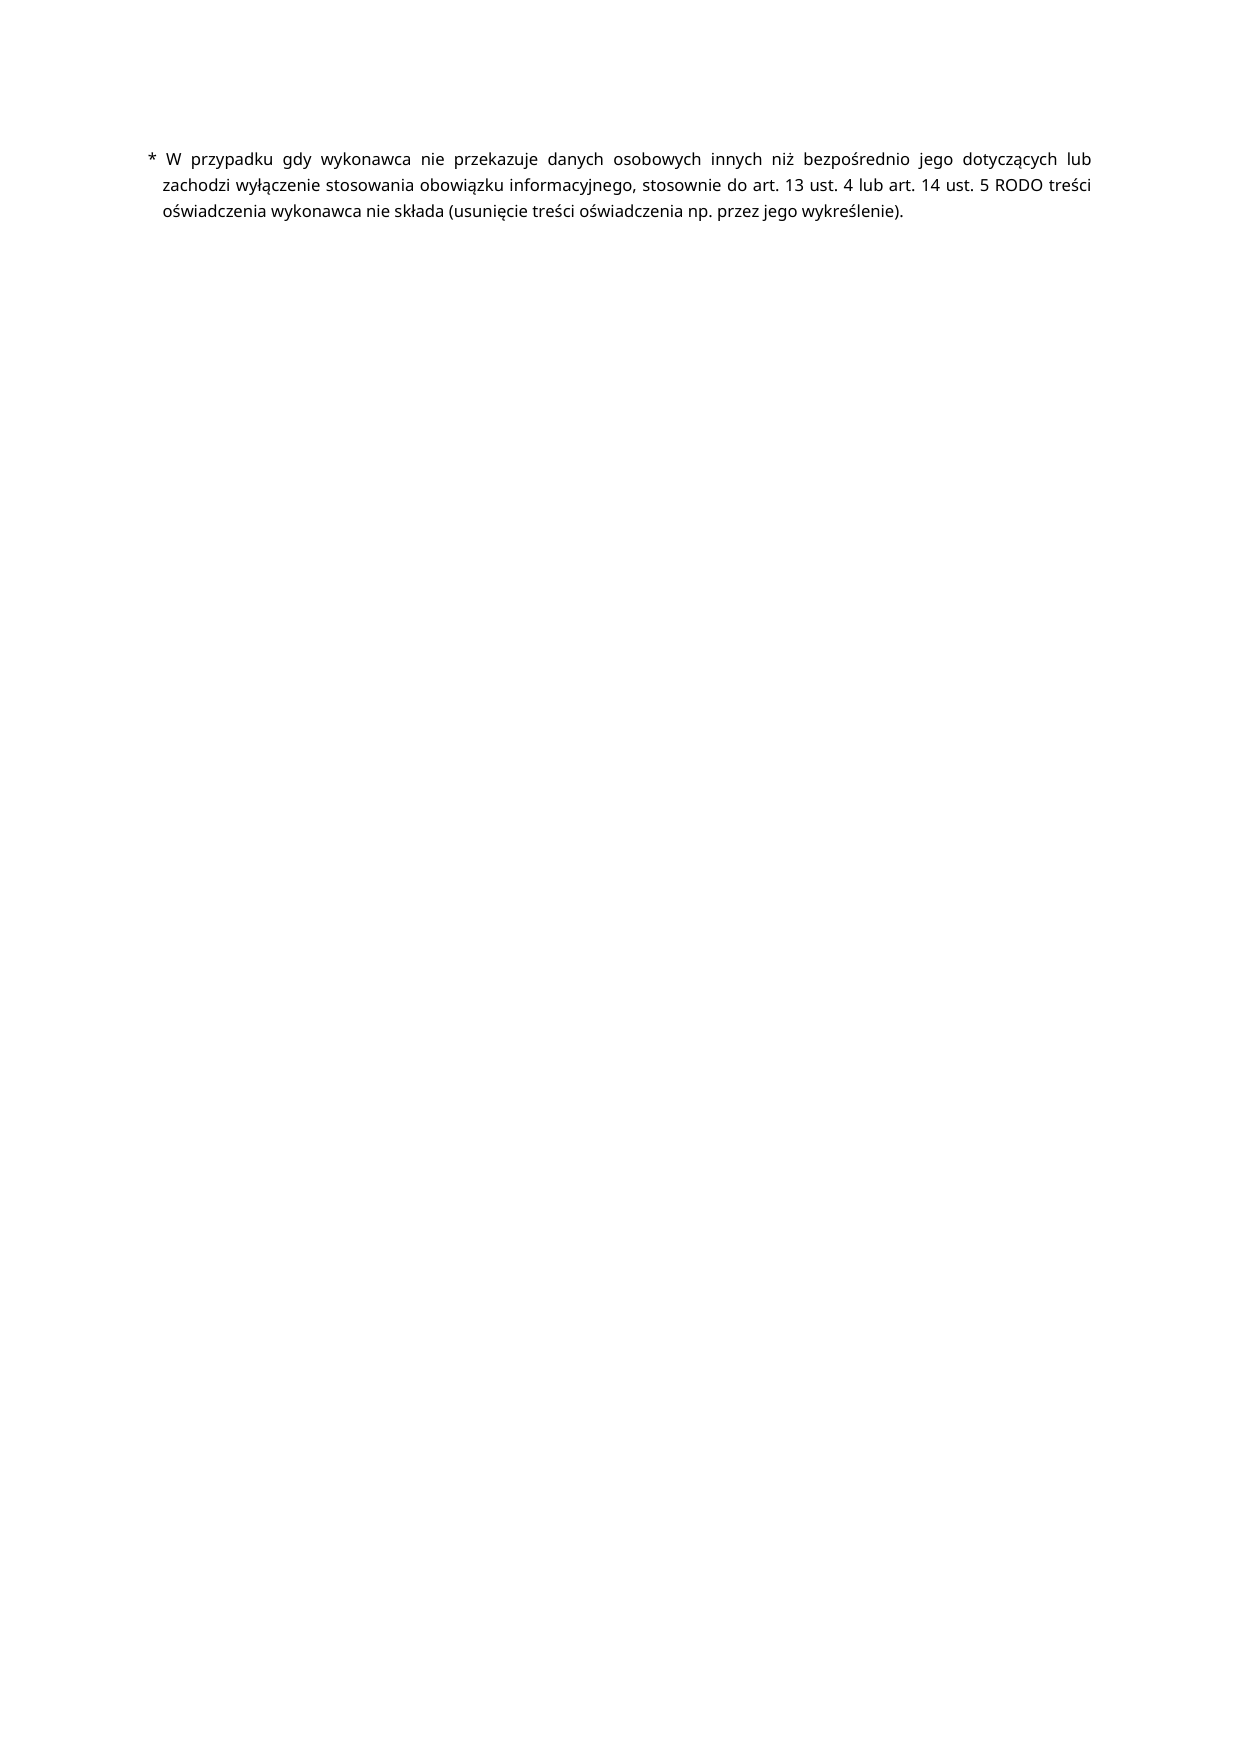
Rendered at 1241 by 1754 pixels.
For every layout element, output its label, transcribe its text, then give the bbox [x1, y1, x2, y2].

text * W przypadku gdy wykonawca nie przekazuje danych osobowych innych niż bezpośrednio jego dotyczących lub zachodzi wyłączenie stosowania obowiązku informacyjnego, stosownie do art. 13 ust. 4 lub art. 14 ust. 5 RODO treści oświadczenia wykonawca nie składa (usunięcie treści oświadczenia np. przez jego wykreślenie). [148, 148, 1093, 222]
